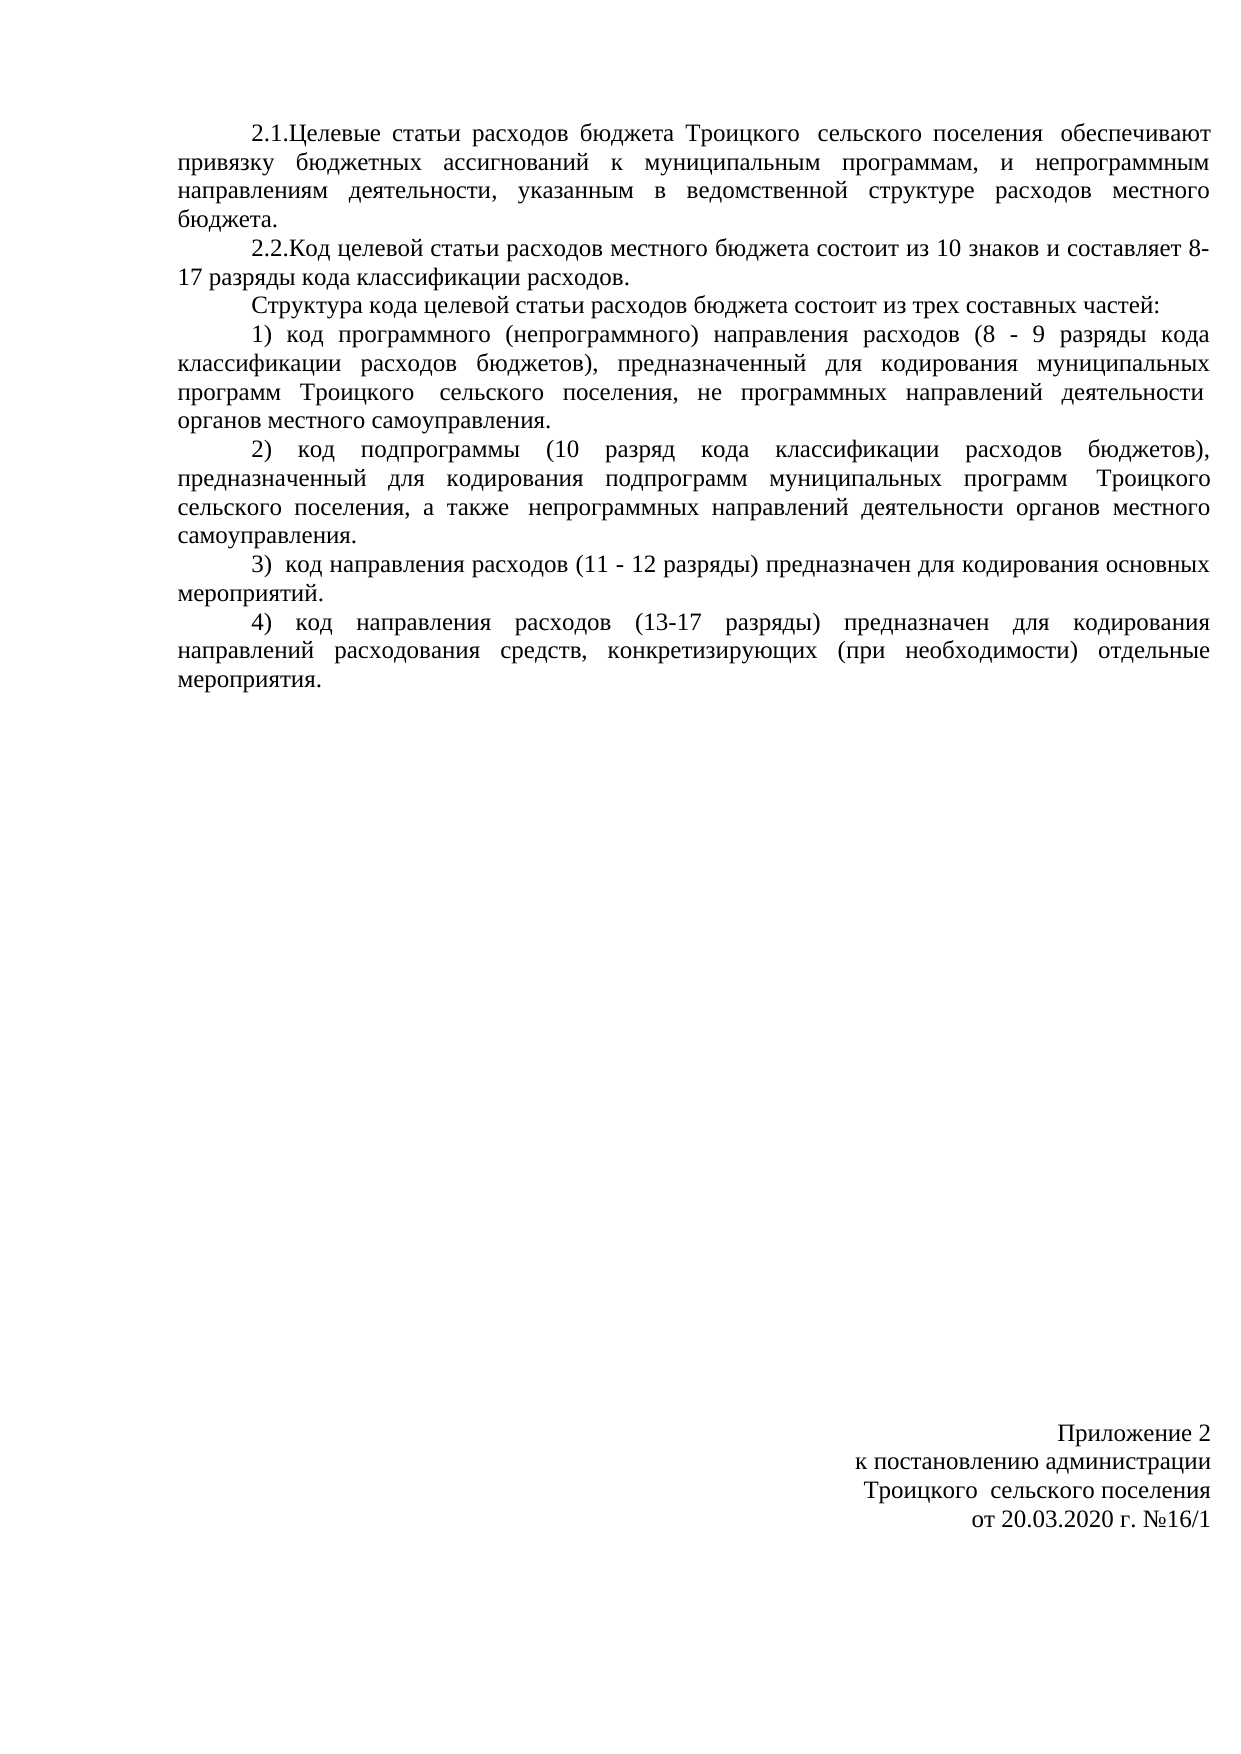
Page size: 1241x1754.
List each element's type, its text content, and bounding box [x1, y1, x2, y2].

text 1) код программного (непрограммного) направления расходов (8 - 9 разряды кода классификации расходов бюджетов), предназначенный для кодирования муниципальных программ Троицкого сельского поселения, не программных направлений деятельности органов местного самоуправления. [177, 319, 1211, 434]
text 4) код направления расходов (13-17 разряды) предназначен для кодирования направлений расходования средств, конкретизирующих (при необходимости) отдельные мероприятия. [177, 607, 1211, 693]
text 2.2.Код целевой статьи расходов местного бюджета состоит из 10 знаков и составляет 8-17 разряды кода классификации расходов. [177, 233, 1211, 291]
subtitle Приложение 2 [177, 1418, 1211, 1446]
subtitle от 20.03.2020 г. №16/1 [177, 1504, 1211, 1533]
text 3) код направления расходов (11 - 12 разряды) предназначен для кодирования основных мероприятий. [177, 549, 1211, 607]
text 2.1.Целевые статьи расходов бюджета Троицкого сельского поселения обеспечивают привязку бюджетных ассигнований к муниципальным программам, и непрограммным направлениям деятельности, указанным в ведомственной структуре расходов местного бюджета. [177, 118, 1211, 233]
text Структура кода целевой статьи расходов бюджета состоит из трех составных частей: [177, 291, 1211, 319]
subtitle Троицкого сельского поселения [177, 1475, 1211, 1504]
text 2) код подпрограммы (10 разряд кода классификации расходов бюджетов), предназначенный для кодирования подпрограмм муниципальных программ Троицкого сельского поселения, а также непрограммных направлений деятельности органов местного самоуправления. [177, 434, 1211, 549]
subtitle к постановлению администрации [177, 1446, 1211, 1475]
